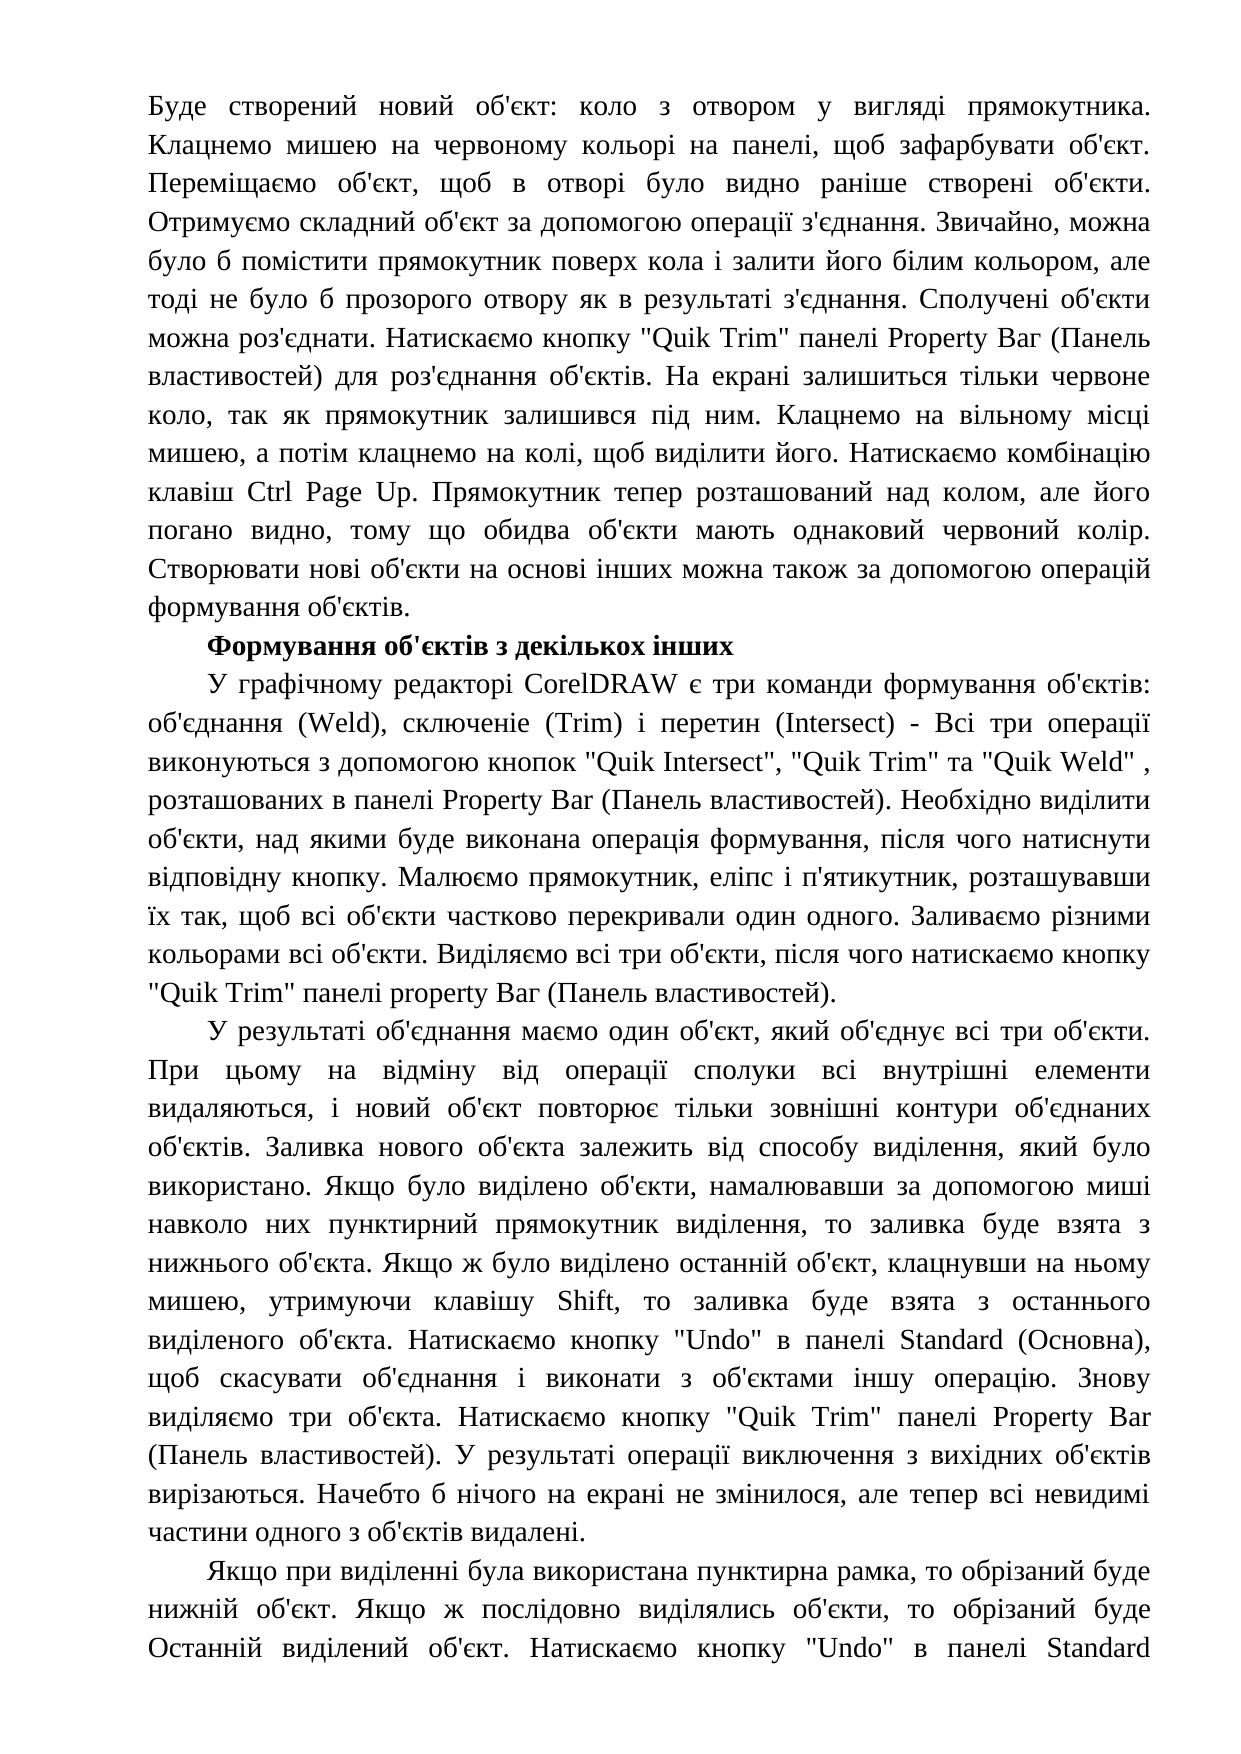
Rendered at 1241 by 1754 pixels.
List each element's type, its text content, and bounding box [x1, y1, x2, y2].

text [148, 1553, 1152, 1664]
text У результаті об'єднання маємо один об'єкт, який об'єднує всі три об'єкти. При цьому на відміну від операції сполуки всі внутрішні елементи видаляються, і новий об'єкт повторює тільки зовнішні контури об'єднаних об'єктів. Заливка нового об'єкта залежить від способу виділення, який було використано. Якщо було виділено об'єкти, намалювавши за допомогою миші навколо них пунктирний прямокутник виділення, то заливка буде взята з нижнього об'єкта. Якщо ж було виділено останній об'єкт, клацнувши на ньому мишею, утримуючи клавішу Shift, то заливка буде взята з останнього виділеного об'єкта. Натискаємо кнопку "Undo" в панелі Standard (Основна), щоб скасувати об'єднання і виконати з об'єктами іншу операцію. Знову виділяємо три об'єкта. Натискаємо кнопку "Quik Trim" панелі Property Bar (Панель властивостей). У результаті операції виключення з вихідних об'єктів вирізаються. Начебто б нічого на екрані не змінилося, але тепер всі невидимі частини одного з об'єктів видалені. [148, 1013, 1152, 1548]
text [148, 88, 1152, 623]
text Формування об'єктів з декількох інших [148, 628, 1152, 662]
text У графічному редакторі CorelDRAW є три команди формування об'єктів: об'єднання (Weld), сключеніе (Trim) і перетин (Intersect) - Bcі три операції виконуються з допомогою кнопок "Quik Intersect", "Quik Trim" та "Quik Weld" , розташованих в панелі Property Bar (Панель властивостей). Необхідно виділити об'єкти, над якими буде виконана операція формування, після чого натиснути відповідну кнопку. Малюємо прямокутник, еліпс і п'ятикутник, розташувавши їх так, щоб всі об'єкти частково перекривали один одного. Заливаємо різними кольорами всі об'єкти. Виділяємо всі три об'єкти, після чого натискаємо кнопку "Quik Trim" панелі property Ваг (Панель властивостей). [148, 667, 1152, 1008]
